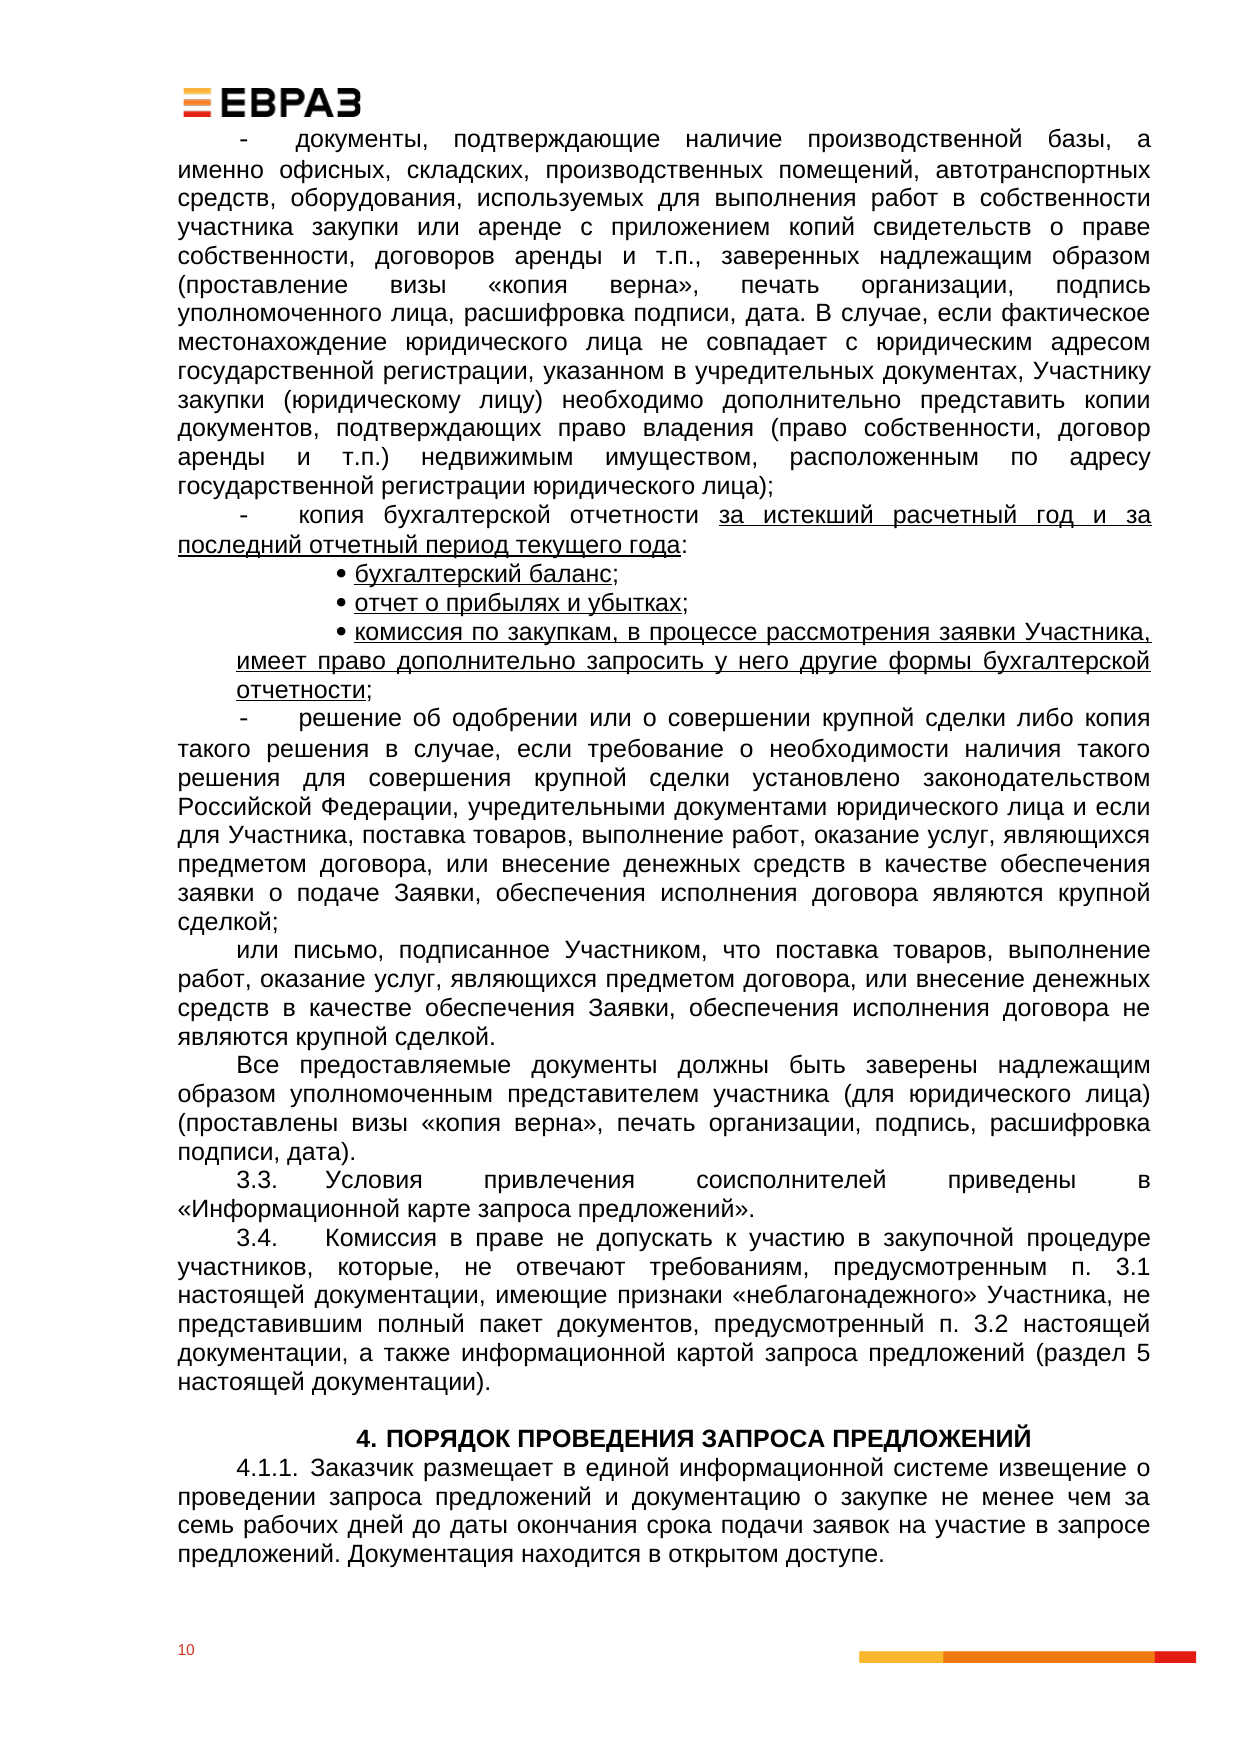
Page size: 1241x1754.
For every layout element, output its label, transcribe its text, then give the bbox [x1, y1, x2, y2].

list документы, подтверждающие наличие производственной базы, а именно офисных, складских, производственных помещений, автотранспортных средств, оборудования, используемых для выполнения работ в собственности участника закупки или аренде с приложением копий свидетельств о праве собственности, договоров аренды и т.п., заверенных надлежащим образом (проставление визы «копия верна», печать организации, подпись уполномоченного лица, расшифровка подписи, дата. В случае, если фактическое местонахождение юридического лица не совпадает с юридическим адресом государственной регистрации, указанном в учредительных документах, Участнику закупки (юридическому лицу) необходимо дополнительно представить копии документов, подтверждающих право владения (право собственности, договор аренды и т.п.) недвижимым имуществом, расположенным по адресу государственной регистрации юридического лица); [177, 124, 1152, 499]
list Комиссия в праве не допускать к участию в закупочной процедуре участников, которые, не отвечают требованиям, предусмотренным п. 3.1 настоящей документации, имеющие признаки «неблагонадежного» Участника, не представившим полный пакет документов, предусмотренный п. 3.2 настоящей документации, а также информационной картой запроса предложений (раздел 5 настоящей документации). [177, 1223, 1152, 1396]
list отчет о прибылях и убытках; [236, 588, 1152, 617]
picture [183, 88, 361, 117]
text Все предоставляемые документы должны быть заверены надлежащим образом уполномоченным представителем участника (для юридического лица) (проставлены визы «копия верна», печать организации, подпись, расшифровка подписи, дата). [177, 1051, 1152, 1166]
picture [857, 1650, 1197, 1663]
text или письмо, подписанное Участником, что поставка товаров, выполнение работ, оказание услуг, являющихся предметом договора, или внесение денежных средств в качестве обеспечения Заявки, обеспечения исполнения договора не являются крупной сделкой. [177, 936, 1152, 1051]
list бухгалтерский баланс; [236, 559, 1152, 588]
list Условия привлечения соисполнителей приведены в «Информационной карте запроса предложений». [177, 1166, 1152, 1223]
list решение об одобрении или о совершении крупной сделки либо копия такого решения в случае, если требование о необходимости наличия такого решения для совершения крупной сделки установлено законодательством Российской Федерации, учредительными документами юридического лица и если для Участника, поставка товаров, выполнение работ, оказание услуг, являющихся предметом договора, или внесение денежных средств в качестве обеспечения заявки о подаче Заявки, обеспечения исполнения договора являются крупной сделкой; [177, 703, 1152, 936]
list ПОРЯДОК ПРОВЕДЕНИЯ ЗАПРОСА ПРЕДЛОЖЕНИЙ [177, 1424, 1152, 1453]
list Заказчик размещает в единой информационной системе извещение о проведении запроса предложений и документацию о закупке не менее чем за семь рабочих дней до даты окончания срока подачи заявок на участие в запросе предложений. Документация находится в открытом доступе. [177, 1453, 1152, 1568]
list комиссия по закупкам, в процессе рассмотрения заявки Участника, имеет право дополнительно запросить у него другие формы бухгалтерской отчетности; [236, 617, 1152, 703]
list копия бухгалтерской отчетности за истекший расчетный год и за последний отчетный период текущего года: [177, 499, 1152, 559]
